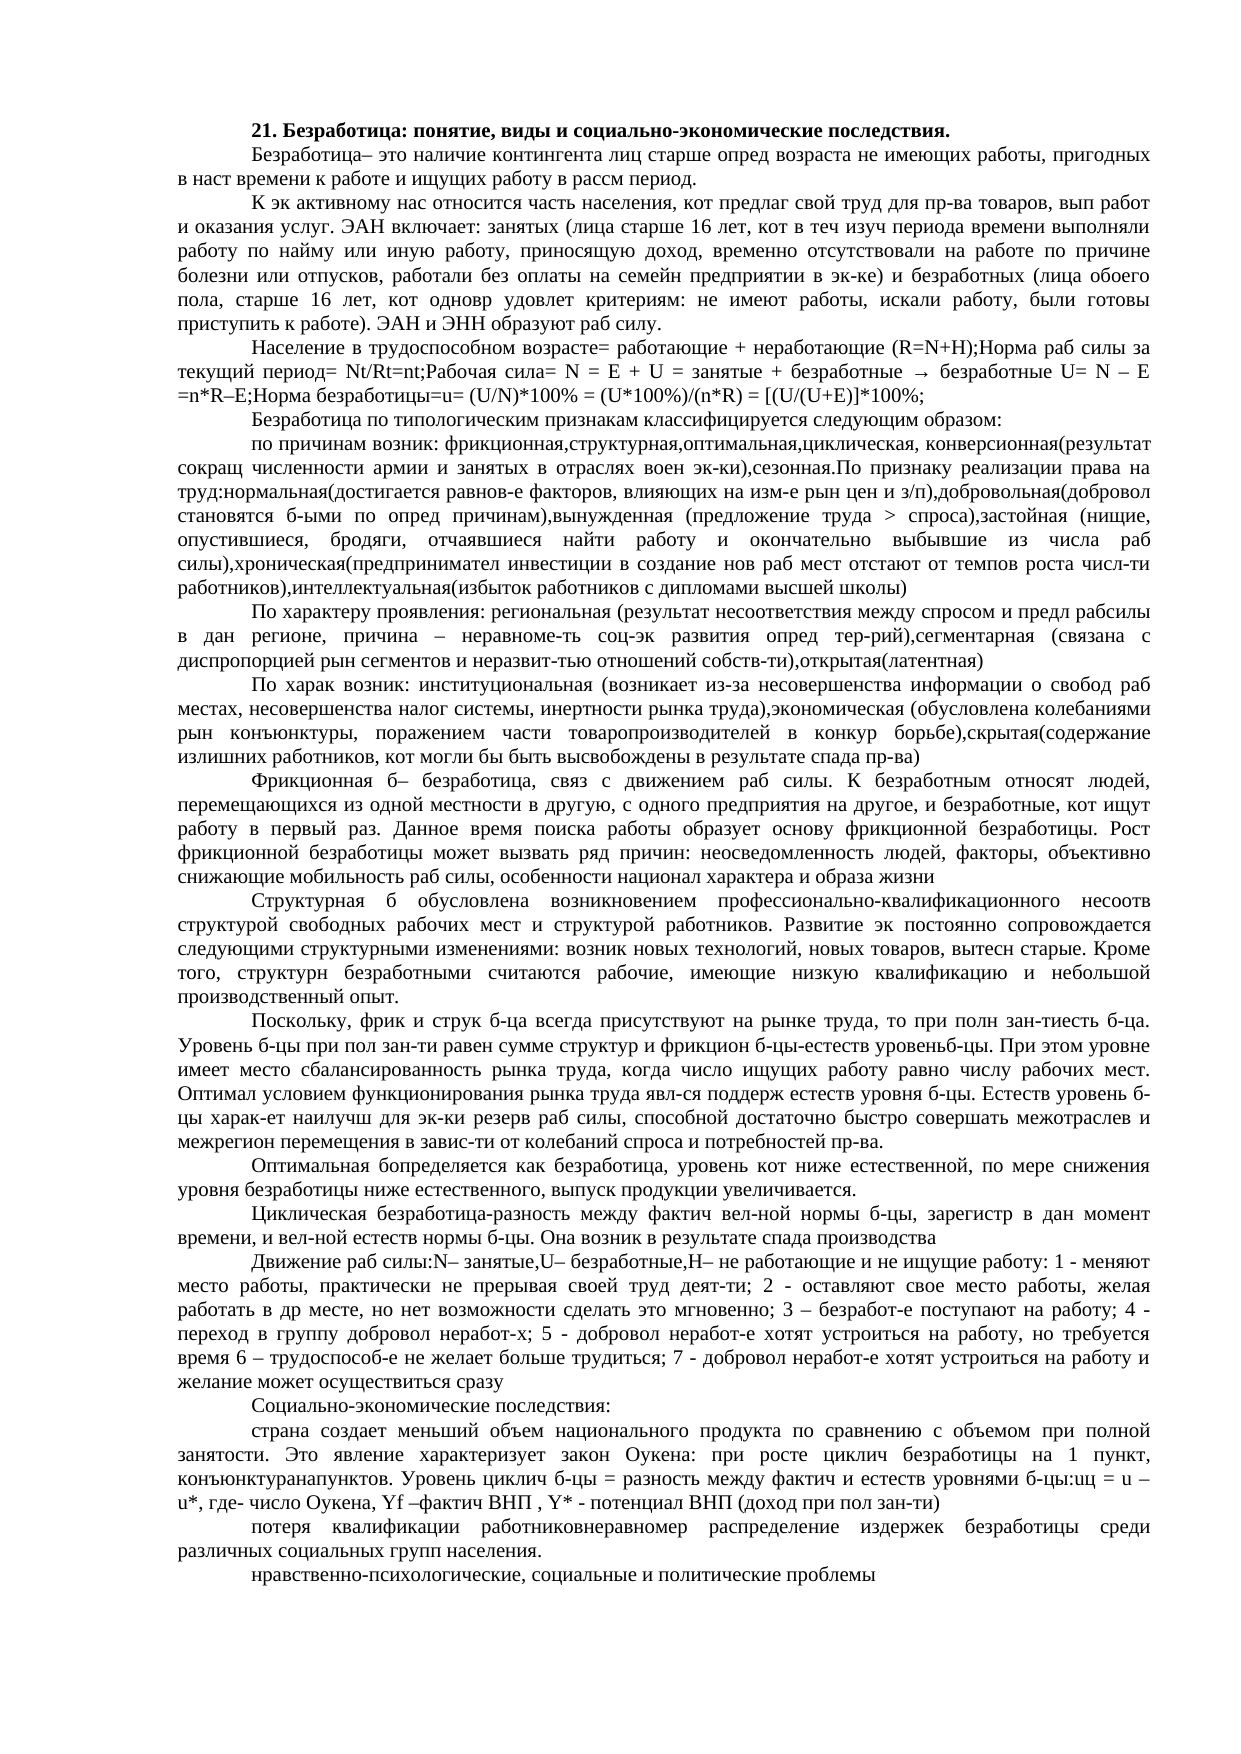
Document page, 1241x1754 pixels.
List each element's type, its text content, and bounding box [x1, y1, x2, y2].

text нравственно-психологические, социальные и политические проблемы [177, 1562, 1152, 1586]
text Оптимальная бопределяется как безработица, уровень кот ниже естественной, по мере снижения уровня безработицы ниже естественного, выпуск продукции увеличивается. [177, 1153, 1152, 1201]
text Поскольку, фрик и струк б-ца всегда присутствуют на рынке труда, то при полн зан-тиесть б-ца. Уровень б-цы при пол зан-ти равен сумме структур и фрикцион б-цы-естеств уровеньб-цы. При этом уровне имеет место сбалансированность рынка труда, когда число ищущих работу равно числу рабочих мест. Оптимал условием функционирования рынка труда явл-ся поддерж естеств уровня б-цы. Естеств уровень б-цы харак-ет наилучш для эк-ки резерв раб силы, способной достаточно быстро совершать межотраслев и межрегион перемещения в завис-ти от колебаний спроса и потребностей пр-ва. [177, 1008, 1152, 1153]
text Население в трудоспособном возрасте= работающие + неработающие (R=N+H);Норма раб силы за текущий период= Nt/Rt=nt;Рабочая сила= N = E + U = занятые + безработные → безработные U= N – E =n*R–E;Норма безработицы=u= (U/N)*100% = (U*100%)/(n*R) = [(U/(U+E)]*100%; [177, 335, 1152, 407]
text По характеру проявления: региональная (результат несоответствия между спросом и предл рабсилы в дан регионе, причина – неравноме-ть соц-эк развития опред тер-рий),сегментарная (связана с диспропорцией рын сегментов и неразвит-тью отношений собств-ти),открытая(латентная) [177, 599, 1152, 672]
text 21. Безработица: понятие, виды и социально-экономические последствия. [177, 118, 1152, 142]
text Социально-экономические последствия: [177, 1393, 1152, 1417]
text Безработица– это наличие контингента лиц старше опред возраста не имеющих работы, пригодных в наст времени к работе и ищущих работу в рассм период. [177, 142, 1152, 190]
text страна создает меньший объем национального продукта по сравнению с объемом при полной занятости. Это явление характеризует закон Оукена: при росте циклич безработицы на 1 пункт, конъюнктуранапунктов. Уровень циклич б-цы = разность между фактич и естеств уровнями б-цы:uц = u – u*, где- число Оукена, Yf –фактич ВНП , Y* - потенциал ВНП (доход при пол зан-ти) [177, 1417, 1152, 1514]
text Структурная б обусловлена возникновением профессионально-квалификационного несоотв структурой свободных рабочих мест и структурой работников. Развитие эк постоянно сопровождается следующими структурными изменениями: возник новых технологий, новых товаров, вытесн старые. Кроме того, структурн безработными считаются рабочие, имеющие низкую квалификацию и небольшой производственный опыт. [177, 888, 1152, 1008]
text Безработица по типологическим признакам классифицируется следующим образом: [177, 407, 1152, 431]
text Фрикционная б– безработица, связ с движением раб силы. К безработным относят людей, перемещающихся из одной местности в другую, с одного предприятия на другое, и безработные, кот ищут работу в первый раз. Данное время поиска работы образует основу фрикционной безработицы. Рост фрикционной безработицы может вызвать ряд причин: неосведомленность людей, факторы, объективно снижающие мобильность раб силы, особенности национал характера и образа жизни [177, 768, 1152, 888]
text Движение раб силы:N– занятые,U– безработные,H– не работающие и не ищущие работу: 1 - меняют место работы, практически не прерывая своей труд деят-ти; 2 - оставляют свое место работы, желая работать в др месте, но нет возможности сделать это мгновенно; 3 – безработ-е поступают на работу; 4 - переход в группу добровол неработ-х; 5 - добровол неработ-е хотят устроиться на работу, но требуется время 6 – трудоспособ-е не желает больше трудиться; 7 - добровол неработ-е хотят устроиться на работу и желание может осуществиться сразу [177, 1249, 1152, 1393]
text потеря квалификации работниковнеравномер распределение издержек безработицы среди различных социальных групп населения. [177, 1514, 1152, 1562]
text К эк активному нас относится часть населения, кот предлаг свой труд для пр-ва товаров, вып работ и оказания услуг. ЭАН включает: занятых (лица старше 16 лет, кот в теч изуч периода времени выполняли работу по найму или иную работу, приносящую доход, временно отсутствовали на работе по причине болезни или отпусков, работали без оплаты на семейн предприятии в эк-ке) и безработных (лица обоего пола, старше 16 лет, кот одновр удовлет критериям: не имеют работы, искали работу, были готовы приступить к работе). ЭАН и ЭНН образуют раб силу. [177, 190, 1152, 335]
text По харак возник: институциональная (возникает из-за несовершенства информации о свобод раб местах, несовершенства налог системы, инертности рынка труда),экономическая (обусловлена колебаниями рын конъюнктуры, поражением части товаропроизводителей в конкур борьбе),скрытая(содержание излишних работников, кот могли бы быть высвобождены в результате спада пр-ва) [177, 672, 1152, 768]
text по причинам возник: фрикционная,структурная,оптимальная,циклическая, конверсионная(результат сокращ численности армии и занятых в отраслях воен эк-ки),сезонная.По признаку реализации права на труд:нормальная(достигается равнов-е факторов, влияющих на изм-е рын цен и з/п),добровольная(добровол становятся б-ыми по опред причинам),вынужденная (предложение труда > спроса),застойная (нищие, опустившиеся, бродяги, отчаявшиеся найти работу и окончательно выбывшие из числа раб силы),хроническая(предпринимател инвестиции в создание нов раб мест отстают от темпов роста числ-ти работников),интеллектуальная(избыток работников с дипломами высшей школы) [177, 431, 1152, 599]
text Циклическая безработица-разность между фактич вел-ной нормы б-цы, зарегистр в дан момент времени, и вел-ной естеств нормы б-цы. Она возник в результате спада производства [177, 1201, 1152, 1249]
